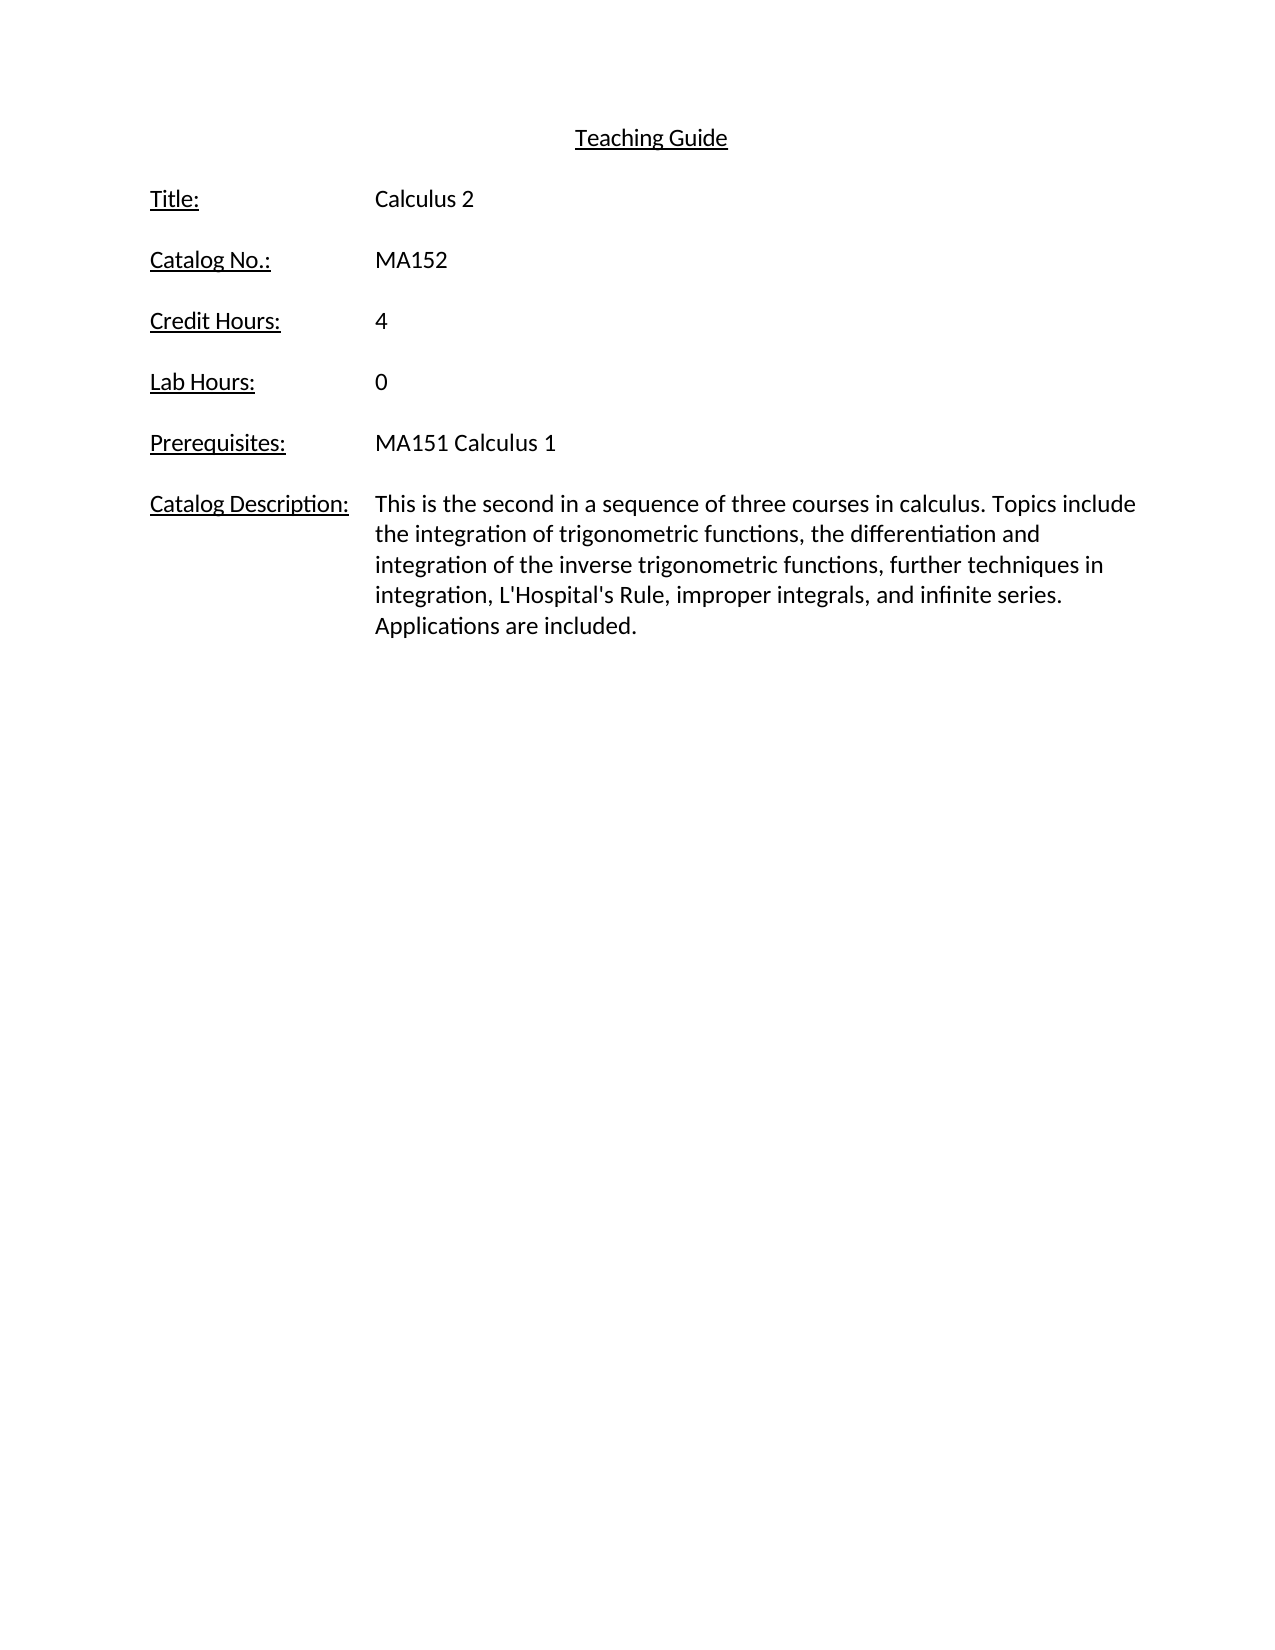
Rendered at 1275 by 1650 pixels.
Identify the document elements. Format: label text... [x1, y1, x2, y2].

text Credit Hours: 4 [150, 305, 1153, 336]
text Catalog Description: This is the second in a sequence of three courses in calculus. Topics include the integration of trigonometric functions, the differentiation and integration of the inverse trigonometric functions, further techniques in integration, L'Hospital's Rule, improper integrals, and infinite series. Applications are included. [150, 488, 1153, 641]
subtitle Teaching Guide [150, 122, 1153, 152]
text Lab Hours: 0 [150, 366, 1153, 397]
text Prerequisites: MA151 Calculus 1 [150, 427, 1153, 458]
text Catalog No.: MA152 [150, 244, 1153, 274]
text Title: Calculus 2 [150, 183, 1153, 213]
